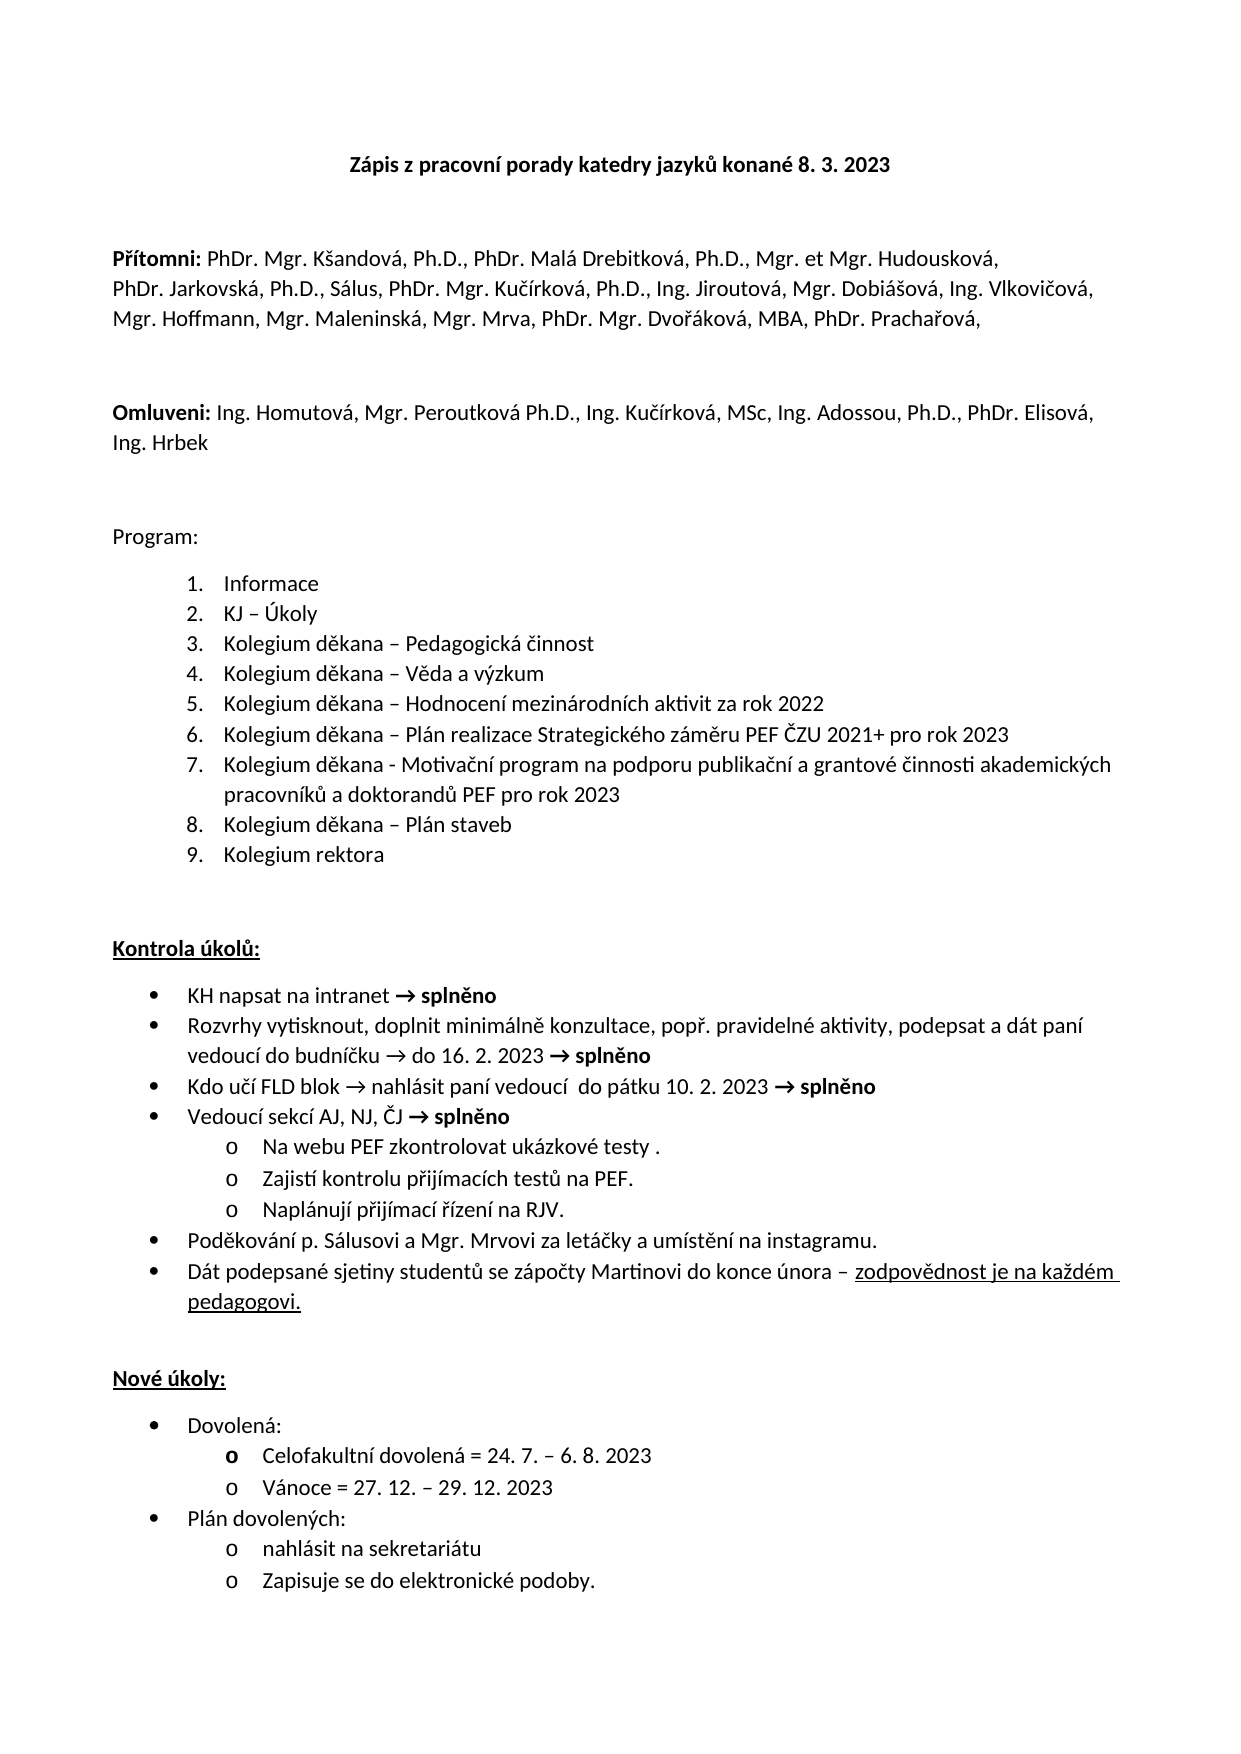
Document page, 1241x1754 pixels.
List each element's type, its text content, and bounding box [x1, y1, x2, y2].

list Kolegium děkana – Věda a výzkum [186, 659, 1128, 687]
list Plán dovolených: [150, 1504, 1128, 1532]
list KJ – Úkoly [186, 599, 1128, 627]
list Rozvrhy vytisknout, doplnit minimálně konzultace, popř. pravidelné aktivity, podepsat a dát paní vedoucí do budníčku → do 16. 2. 2023 → splněno [150, 1011, 1128, 1070]
list nahlásit na sekretariátu [225, 1534, 1128, 1563]
list Kolegium děkana - Motivační program na podporu publikační a grantové činnosti akademických pracovníků a doktorandů PEF pro rok 2023 [186, 750, 1128, 808]
list Dovolená: [150, 1411, 1128, 1439]
list Poděkování p. Sálusovi a Mgr. Mrvovi za letáčky a umístění na instagramu. [150, 1227, 1128, 1255]
text Program: [112, 522, 1128, 550]
list KH napsat na intranet → splněno [150, 981, 1128, 1009]
list Kolegium děkana – Plán realizace Strategického záměru PEF ČZU 2021+ pro rok 2023 [186, 720, 1128, 748]
text Přítomni: PhDr. Mgr. Kšandová, Ph.D., PhDr. Malá Drebitková, Ph.D., Mgr. et Mgr. Hudousková, PhDr. Jarkovská, Ph.D., Sálus, PhDr. Mgr. Kučírková, Ph.D., Ing. Jiroutová, Mgr. Dobiášová, Ing. Vlkovičová, Mgr. Hoffmann, Mgr. Maleninská, Mgr. Mrva, PhDr. Mgr. Dvořáková, MBA, PhDr. Prachařová, [112, 244, 1128, 332]
text Omluveni: Ing. Homutová, Mgr. Peroutková Ph.D., Ing. Kučírková, MSc, Ing. Adossou, Ph.D., PhDr. Elisová, Ing. Hrbek [112, 398, 1128, 456]
list Vánoce = 27. 12. – 29. 12. 2023 [225, 1473, 1128, 1502]
text Zápis z pracovní porady katedry jazyků konané 8. 3. 2023 [112, 150, 1128, 178]
list Kdo učí FLD blok → nahlásit paní vedoucí do pátku 10. 2. 2023 → splněno [150, 1072, 1128, 1100]
list Celofakultní dovolená = 24. 7. – 6. 8. 2023 [225, 1441, 1128, 1470]
list Zapisuje se do elektronické podoby. [225, 1566, 1128, 1595]
text Kontrola úkolů: [112, 934, 1128, 962]
text Nové úkoly: [112, 1364, 1128, 1392]
list Zajistí kontrolu přijímacích testů na PEF. [225, 1164, 1128, 1193]
list Informace [186, 569, 1128, 597]
list Kolegium děkana – Hodnocení mezinárodních aktivit za rok 2022 [186, 689, 1128, 718]
list Kolegium děkana – Plán staveb [186, 810, 1128, 838]
list Naplánují přijímací řízení na RJV. [225, 1195, 1128, 1224]
list Vedoucí sekcí AJ, NJ, ČJ → splněno [150, 1102, 1128, 1130]
list Na webu PEF zkontrolovat ukázkové testy . [225, 1132, 1128, 1161]
list Kolegium rektora [186, 841, 1128, 869]
list Kolegium děkana – Pedagogická činnost [186, 629, 1128, 657]
list Dát podepsané sjetiny studentů se zápočty Martinovi do konce února – zodpovědnost je na každém pedagogovi. [150, 1257, 1128, 1315]
